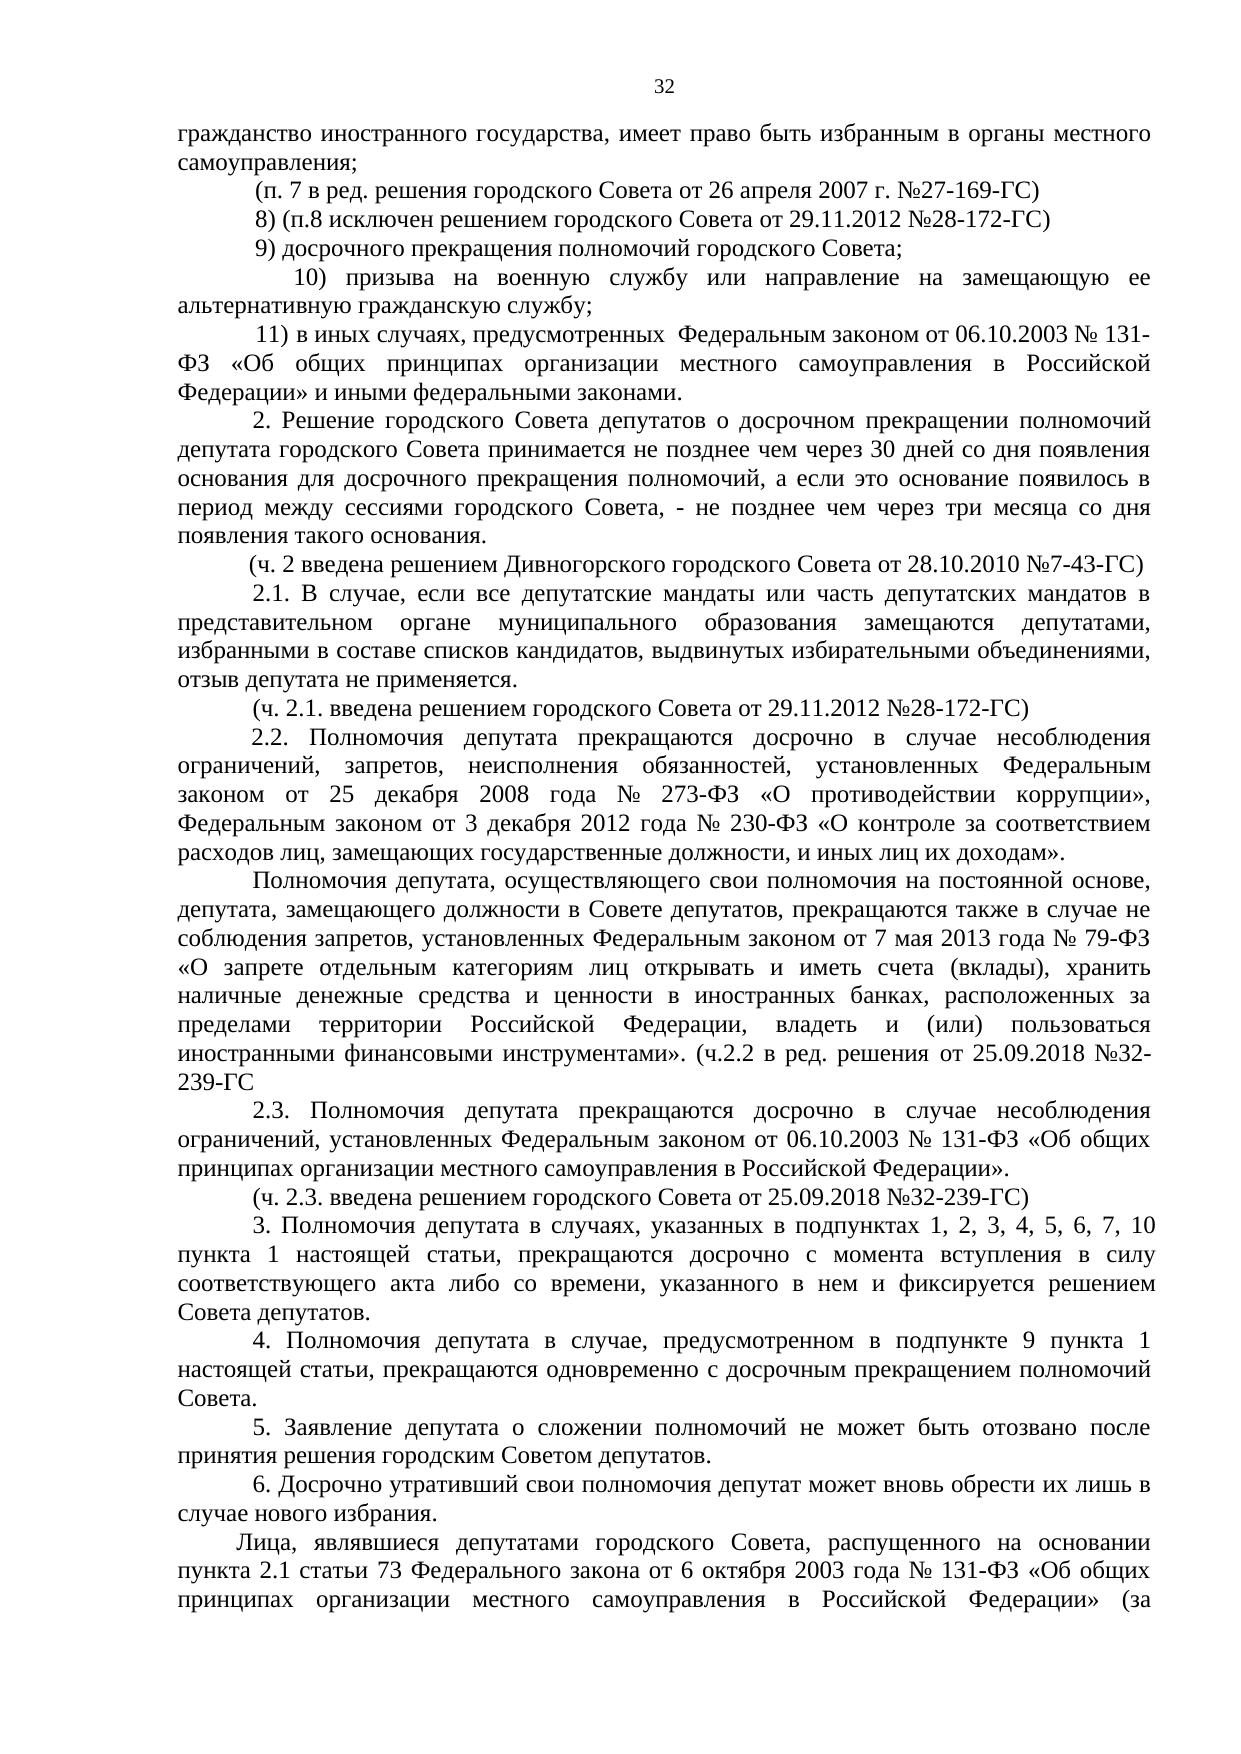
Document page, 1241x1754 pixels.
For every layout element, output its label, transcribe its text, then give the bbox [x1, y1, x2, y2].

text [177, 118, 1152, 176]
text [177, 1527, 1152, 1613]
text 9) досрочного прекращения полномочий городского Совета; [177, 233, 1152, 262]
text 10) призыва на военную службу или направление на замещающую ее альтернативную гражданскую службу; [177, 262, 1152, 319]
text 4. Полномочия депутата в случае, предусмотренном в подпункте 9 пункта 1 настоящей статьи, прекращаются одновременно с досрочным прекращением полномочий Совета. [177, 1326, 1152, 1412]
text 6. Досрочно утративший свои полномочия депутат может вновь обрести их лишь в случае нового избрания. [177, 1469, 1152, 1527]
text Полномочия депутата, осуществляющего свои полномочия на постоянной основе, депутата, замещающего должности в Совете депутатов, прекращаются также в случае не соблюдения запретов, установленных Федеральным законом от 7 мая 2013 года № 79-ФЗ «О запрете отдельным категориям лиц открывать и иметь счета (вклады), хранить наличные денежные средства и ценности в иностранных банках, расположенных за пределами территории Российской Федерации, владеть и (или) пользоваться иностранными финансовыми инструментами». (ч.2.2 в ред. решения от 25.09.2018 №32-239-ГС [177, 866, 1152, 1096]
text 2.1. В случае, если все депутатские мандаты или часть депутатских мандатов в представительном органе муниципального образования замещаются депутатами, избранными в составе списков кандидатов, выдвинутых избирательными объединениями, отзыв депутата не применяется. [177, 578, 1152, 693]
text 2.3. Полномочия депутата прекращаются досрочно в случае несоблюдения ограничений, установленных Федеральным законом от 06.10.2003 № 131-ФЗ «Об общих принципах организации местного самоуправления в Российской Федерации». [177, 1096, 1152, 1182]
text 5. Заявление депутата о сложении полномочий не может быть отозвано после принятия решения городским Советом депутатов. [177, 1412, 1152, 1469]
text (п. 7 в ред. решения городского Совета от 26 апреля 2007 г. №27-169-ГС) [177, 176, 1152, 204]
text 8) (п.8 исключен решением городского Совета от 29.11.2012 №28-172-ГС) [177, 204, 1152, 233]
text 3. Полномочия депутата в случаях, указанных в подпунктах 1, 2, 3, 4, 5, 6, 7, 10 пункта 1 настоящей статьи, прекращаются досрочно с момента вступления в силу соответствующего акта либо со времени, указанного в нем и фиксируется решением Совета депутатов. [177, 1211, 1157, 1326]
text (ч. 2.3. введена решением городского Совета от 25.09.2018 №32-239-ГС) [177, 1182, 1152, 1211]
text 2.2. Полномочия депутата прекращаются досрочно в случае несоблюдения ограничений, запретов, неисполнения обязанностей, установленных Федеральным законом от 25 декабря 2008 года № 273-ФЗ «О противодействии коррупции», Федеральным законом от 3 декабря 2012 года № 230-ФЗ «О контроле за соответствием расходов лиц, замещающих государственные должности, и иных лиц их доходам». [177, 722, 1152, 866]
text 11) в иных случаях, предусмотренных Федеральным законом от 06.10.2003 № 131-ФЗ «Об общих принципах организации местного самоуправления в Российской Федерации» и иными федеральными законами. [177, 319, 1152, 406]
text (ч. 2 введена решением Дивногорского городского Совета от 28.10.2010 №7-43-ГС) [177, 549, 1152, 578]
text (ч. 2.1. введена решением городского Совета от 29.11.2012 №28-172-ГС) [177, 693, 1152, 722]
text 2. Решение городского Совета депутатов о досрочном прекращении полномочий депутата городского Совета принимается не позднее чем через 30 дней со дня появления основания для досрочного прекращения полномочий, а если это основание появилось в период между сессиями городского Совета, - не позднее чем через три месяца со дня появления такого основания. [177, 406, 1152, 549]
